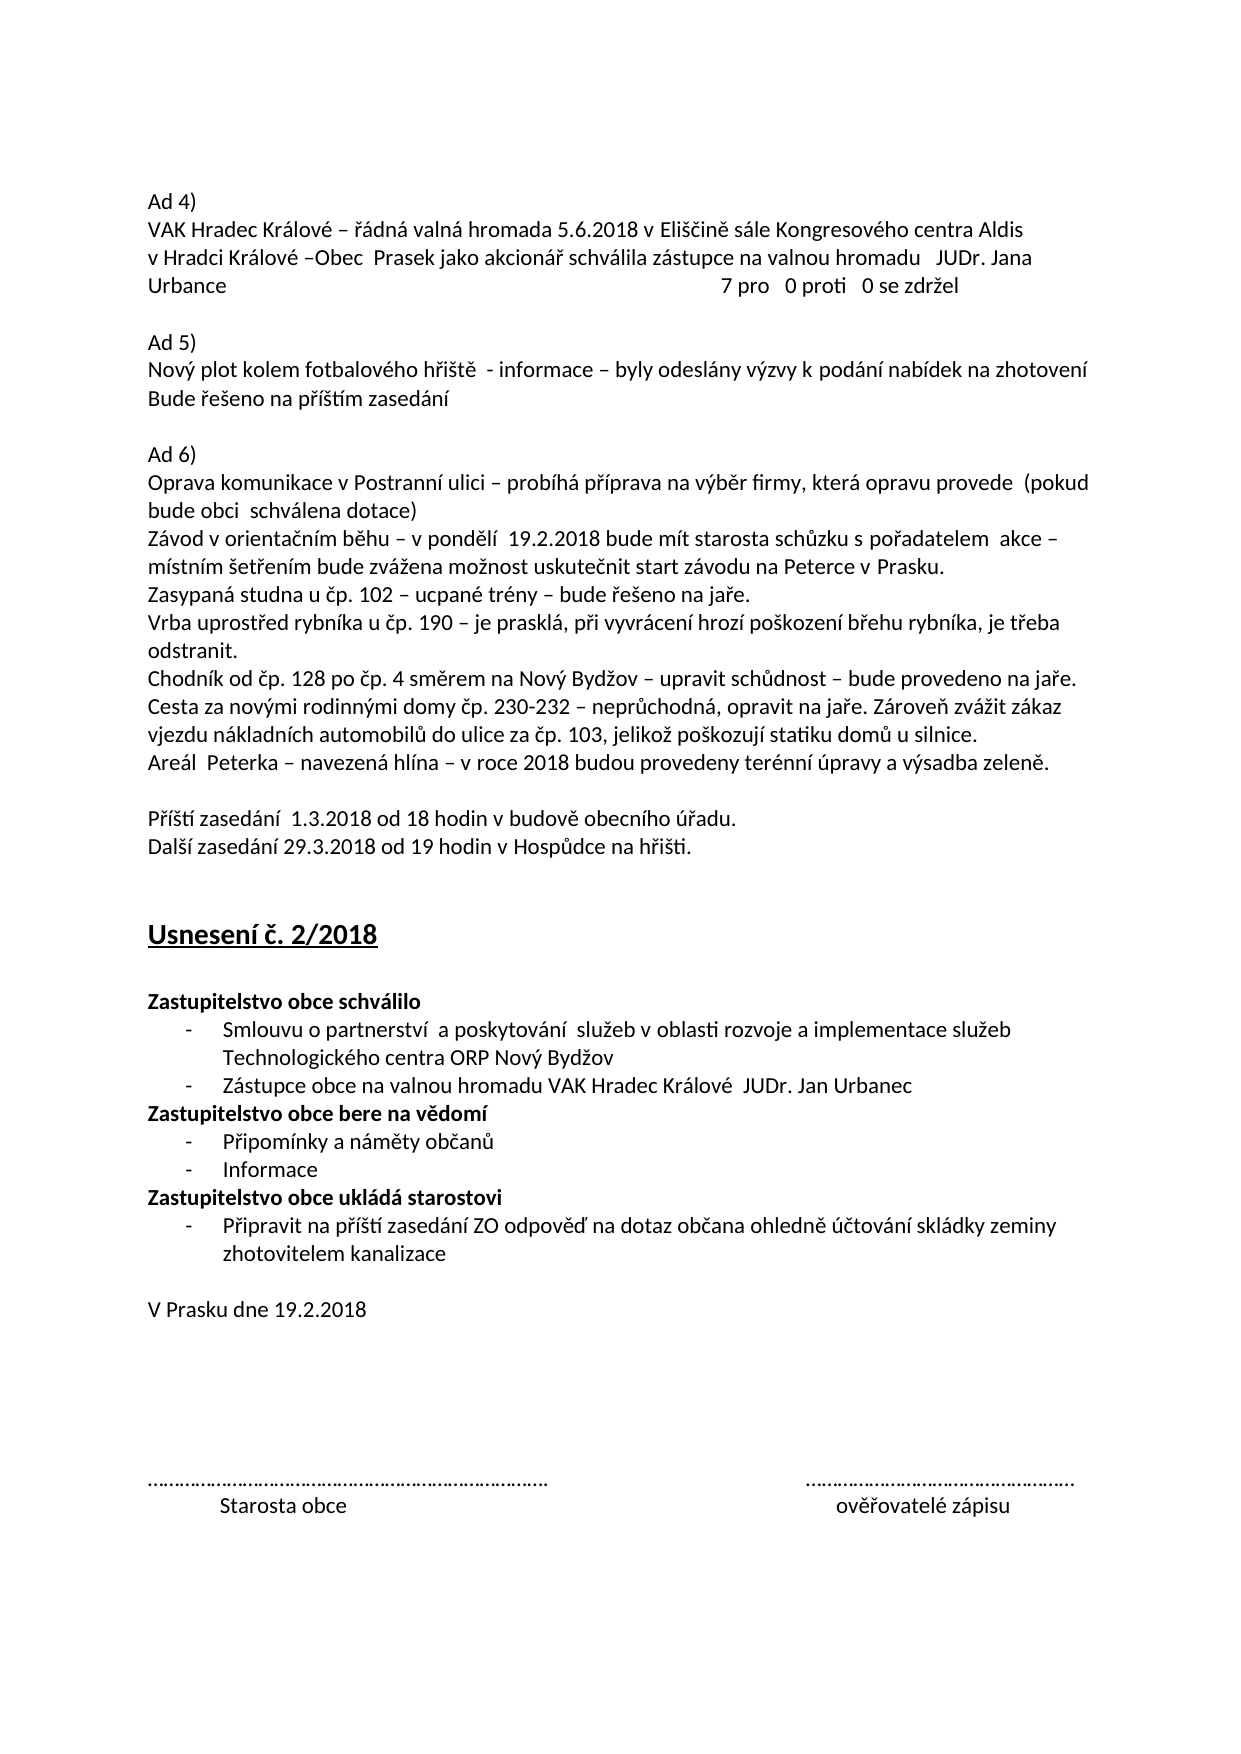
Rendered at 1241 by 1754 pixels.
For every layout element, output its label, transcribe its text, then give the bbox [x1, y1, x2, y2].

list Připravit na příští zasedání ZO odpověď na dotaz občana ohledně účtování skládky zeminy zhotovitelem kanalizace [185, 1211, 1093, 1267]
text Zastupitelstvo obce schválilo [148, 987, 1093, 1015]
list Připomínky a náměty občanů [185, 1127, 1093, 1155]
text Vrba uprostřed rybníka u čp. 190 – je prasklá, při vyvrácení hrozí poškození břehu rybníka, je třeba odstranit. [148, 608, 1093, 664]
text Zasypaná studna u čp. 102 – ucpané trény – bude řešeno na jaře. [148, 580, 1093, 608]
text Další zasedání 29.3.2018 od 19 hodin v Hospůdce na hřišti. [148, 832, 1093, 860]
text Bude řešeno na příštím zasedání [148, 384, 1093, 412]
text …………………………………………………………………. …………………………………………… [148, 1464, 1093, 1492]
text Oprava komunikace v Postranní ulici – probíhá příprava na výběr firmy, která opravu provede (pokud bude obci schválena dotace) [148, 468, 1093, 524]
text Starosta obce ověřovatelé zápisu [148, 1492, 1093, 1520]
text Ad 4) [148, 187, 1093, 216]
text Závod v orientačním běhu – v pondělí 19.2.2018 bude mít starosta schůzku s pořadatelem akce – místním šetřením bude zvážena možnost uskutečnit start závodu na Peterce v Prasku. [148, 524, 1093, 580]
text Areál Peterka – navezená hlína – v roce 2018 budou provedeny terénní úpravy a výsadba zeleně. [148, 748, 1093, 776]
text VAK Hradec Králové – řádná valná hromada 5.6.2018 v Eliščině sále Kongresového centra Aldis v Hradci Králové –Obec Prasek jako akcionář schválila zástupce na valnou hromadu JUDr. Jana Urbance 7 pro 0 proti 0 se zdržel [148, 216, 1093, 299]
text Zastupitelstvo obce bere na vědomí [148, 1099, 1093, 1127]
text Zastupitelstvo obce ukládá starostovi [148, 1183, 1093, 1211]
list Informace [185, 1155, 1093, 1183]
text Cesta za novými rodinnými domy čp. 230-232 – neprůchodná, opravit na jaře. Zároveň zvážit zákaz vjezdu nákladních automobilů do ulice za čp. 103, jelikož poškozují statiku domů u silnice. [148, 692, 1093, 748]
text Ad 6) [148, 440, 1093, 468]
text Nový plot kolem fotbalového hřiště - informace – byly odeslány výzvy k podání nabídek na zhotovení [148, 356, 1093, 384]
text Ad 5) [148, 328, 1093, 356]
text Usnesení č. 2/2018 [148, 916, 1093, 952]
text Chodník od čp. 128 po čp. 4 směrem na Nový Bydžov – upravit schůdnost – bude provedeno na jaře. [148, 664, 1093, 692]
list Zástupce obce na valnou hromadu VAK Hradec Králové JUDr. Jan Urbanec [185, 1071, 1093, 1099]
list Smlouvu o partnerství a poskytování služeb v oblasti rozvoje a implementace služeb Technologického centra ORP Nový Bydžov [185, 1015, 1093, 1071]
text V Prasku dne 19.2.2018 [148, 1296, 1093, 1323]
text Příští zasedání 1.3.2018 od 18 hodin v budově obecního úřadu. [148, 804, 1093, 832]
